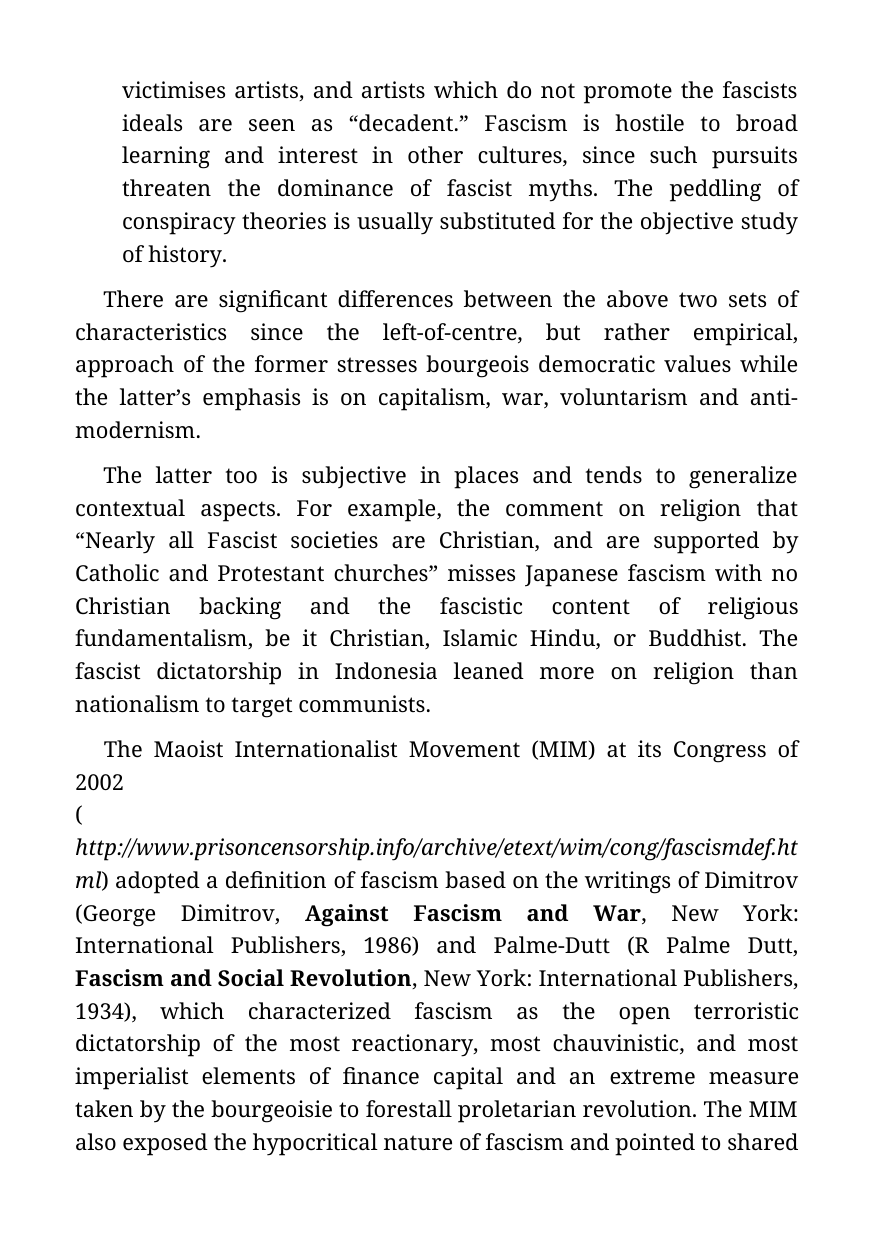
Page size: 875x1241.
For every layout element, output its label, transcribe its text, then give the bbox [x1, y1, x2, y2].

text The latter too is subjective in places and tends to generalize contextual aspects. For example, the comment on religion that “Nearly all Fascist societies are Christian, and are supported by Catholic and Protestant churches” misses Japanese fascism with no Christian backing and the fascistic content of religious fundamentalism, be it Christian, Islamic Hindu, or Buddhist. The fascist dictatorship in Indonesia leaned more on religion than nationalism to target communists. [75, 460, 799, 718]
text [75, 734, 799, 1156]
text There are significant differences between the above two sets of characteristics since the left-of-centre, but rather empirical, approach of the former stresses bourgeois democratic values while the latter’s emphasis is on capitalism, war, voluntarism and anti-modernism. [75, 284, 799, 444]
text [94, 75, 799, 268]
